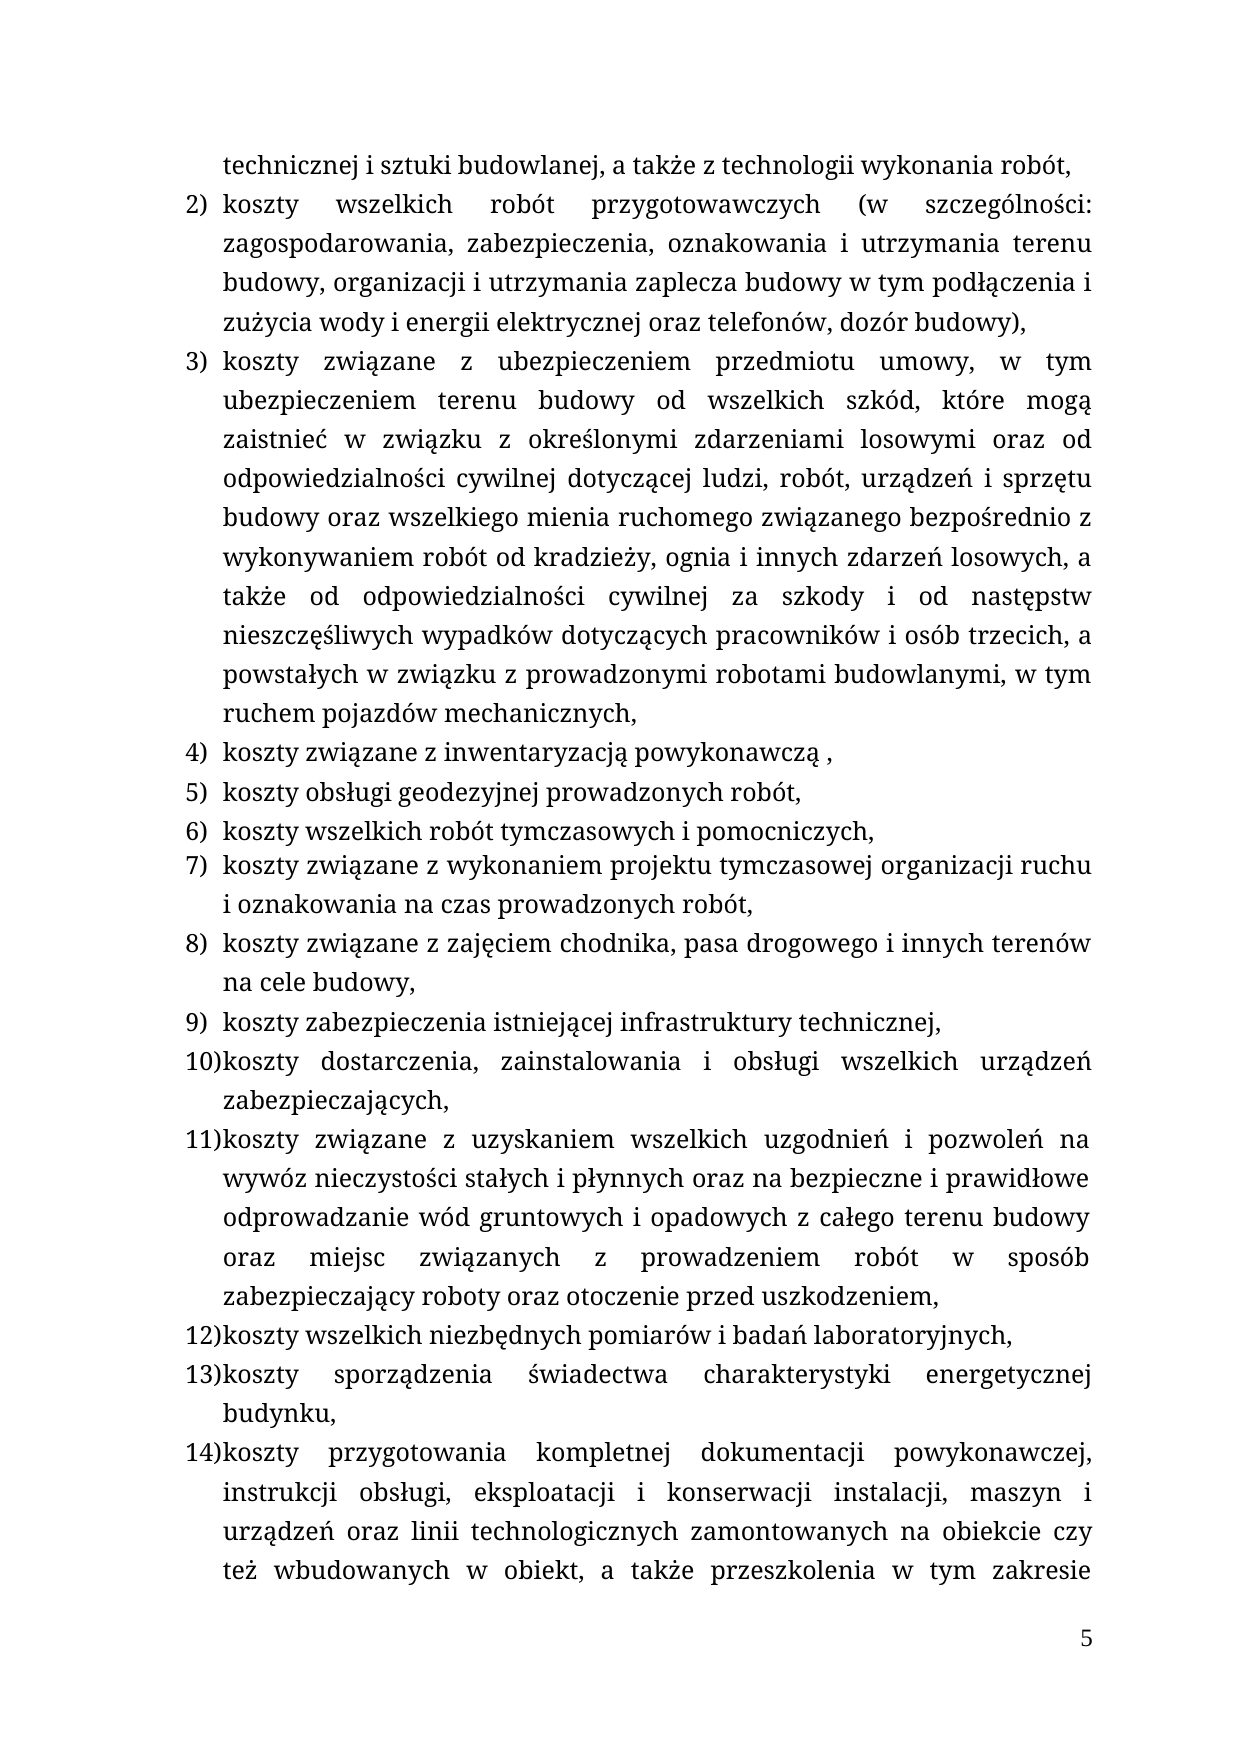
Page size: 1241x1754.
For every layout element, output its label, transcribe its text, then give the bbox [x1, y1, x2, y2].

list koszty związane z wykonaniem projektu tymczasowej organizacji ruchu i oznakowania na czas prowadzonych robót, [185, 847, 1093, 921]
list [185, 148, 1093, 182]
list koszty wszelkich robót tymczasowych i pomocniczych, [185, 813, 1085, 847]
list koszty związane z inwentaryzacją powykonawczą , [185, 735, 1093, 769]
list koszty dostarczenia, zainstalowania i obsługi wszelkich urządzeń zabezpieczających, [185, 1043, 1093, 1117]
list koszty obsługi geodezyjnej prowadzonych robót, [185, 774, 1093, 808]
list koszty wszelkich niezbędnych pomiarów i badań laboratoryjnych, [185, 1317, 1093, 1352]
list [185, 1435, 1093, 1587]
list koszty sporządzenia świadectwa charakterystyki energetycznej budynku, [185, 1357, 1093, 1430]
list koszty związane z zajęciem chodnika, pasa drogowego i innych terenów na cele budowy, [185, 926, 1093, 999]
list koszty zabezpieczenia istniejącej infrastruktury technicznej, [185, 1004, 1093, 1038]
list koszty związane z uzyskaniem wszelkich uzgodnień i pozwoleń na wywóz nieczystości stałych i płynnych oraz na bezpieczne i prawidłowe odprowadzanie wód gruntowych i opadowych z całego terenu budowy oraz miejsc związanych z prowadzeniem robót w sposób zabezpieczający roboty oraz otoczenie przed uszkodzeniem, [185, 1122, 1091, 1312]
list koszty związane z ubezpieczeniem przedmiotu umowy, w tym ubezpieczeniem terenu budowy od wszelkich szkód, które mogą zaistnieć w związku z określonymi zdarzeniami losowymi oraz od odpowiedzialności cywilnej dotyczącej ludzi, robót, urządzeń i sprzętu budowy oraz wszelkiego mienia ruchomego związanego bezpośrednio z wykonywaniem robót od kradzieży, ognia i innych zdarzeń losowych, a także od odpowiedzialności cywilnej za szkody i od następstw nieszczęśliwych wypadków dotyczących pracowników i osób trzecich, a powstałych w związku z prowadzonymi robotami budowlanymi, w tym ruchem pojazdów mechanicznych, [185, 343, 1093, 730]
list koszty wszelkich robót przygotowawczych (w szczególności: zagospodarowania, zabezpieczenia, oznakowania i utrzymania terenu budowy, organizacji i utrzymania zaplecza budowy w tym podłączenia i zużycia wody i energii elektrycznej oraz telefonów, dozór budowy), [185, 187, 1093, 338]
